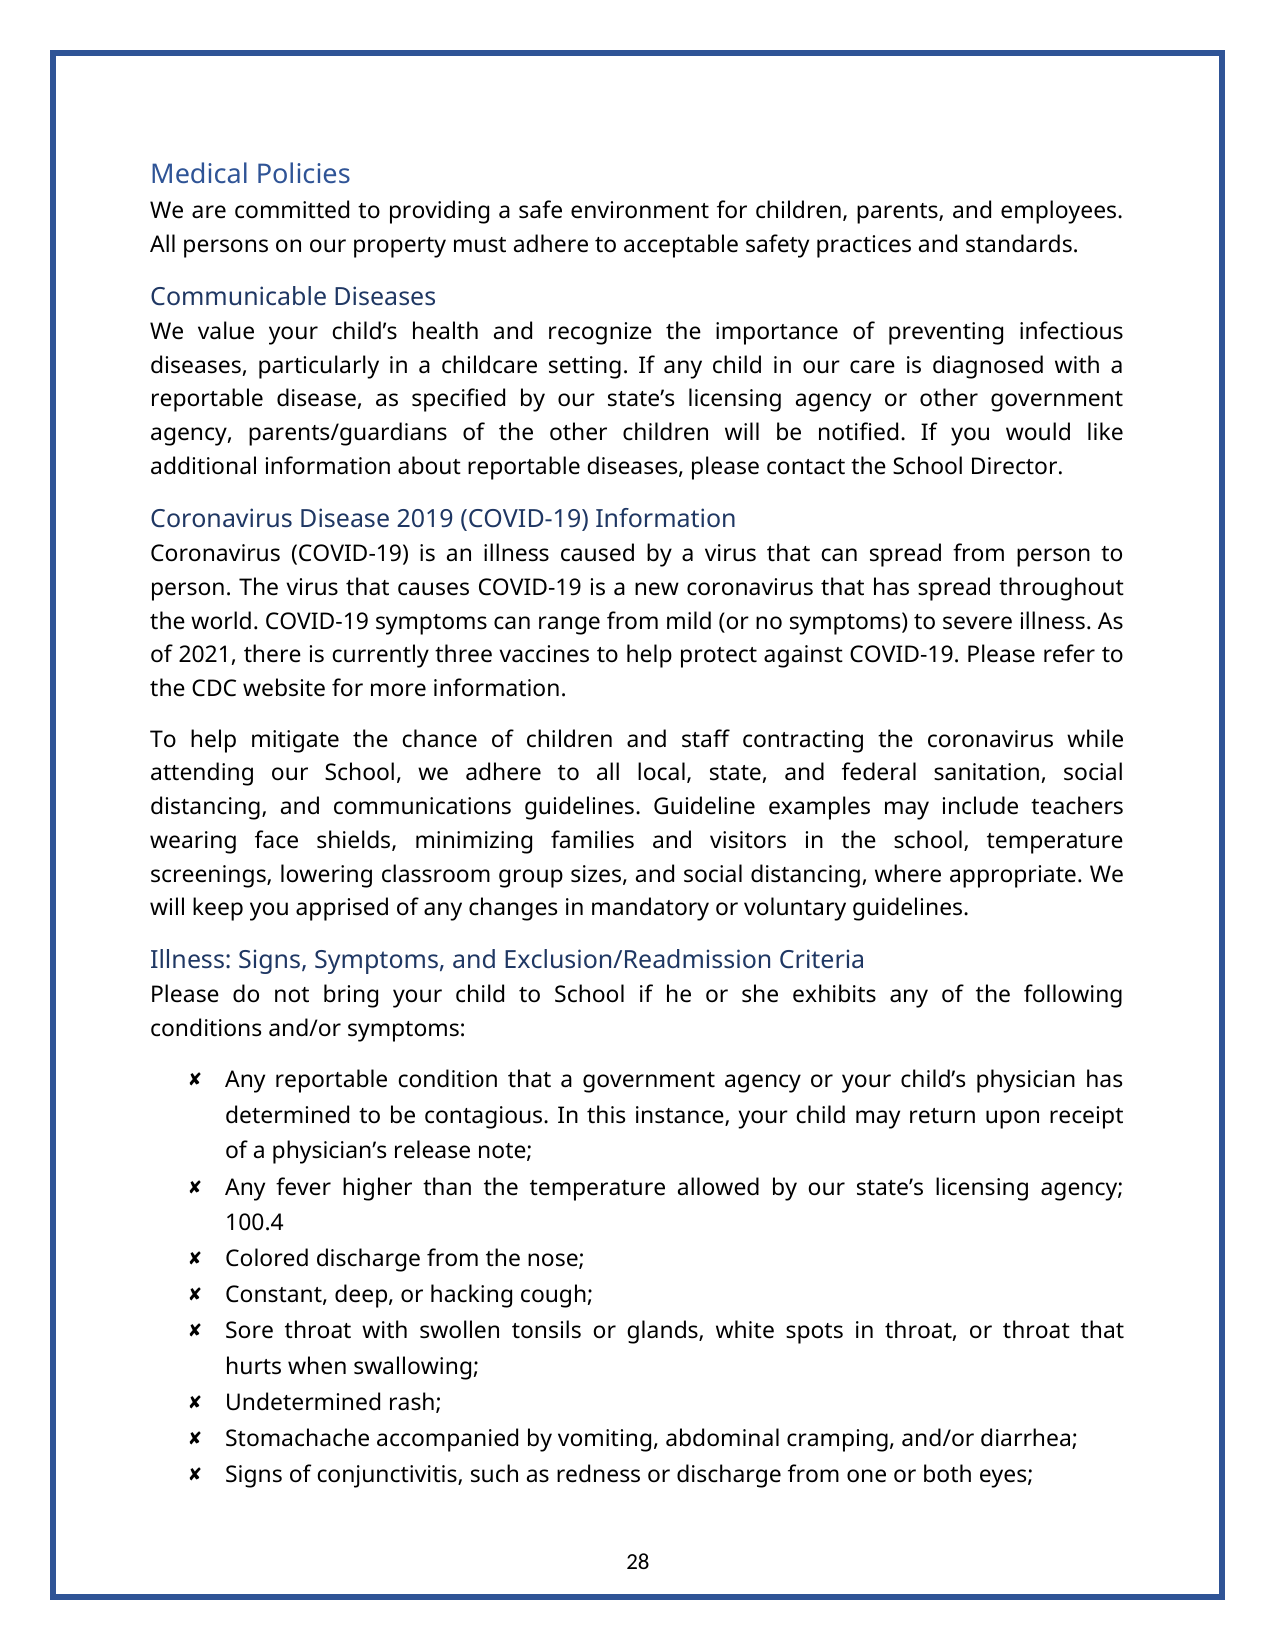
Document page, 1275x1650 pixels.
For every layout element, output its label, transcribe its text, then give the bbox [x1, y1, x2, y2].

text To help mitigate the chance of children and staff contracting the coronavirus while attending our School, we adhere to all local, state, and federal sanitation, social distancing, and communications guidelines. Guideline examples may include teachers wearing face shields, minimizing families and visitors in the school, temperature screenings, lowering classroom group sizes, and social distancing, where appropriate. We will keep you apprised of any changes in mandatory or voluntary guidelines. [150, 722, 1125, 922]
list Constant, deep, or hacking cough; [187, 1278, 1125, 1309]
subtitle Coronavirus Disease 2019 (COVID-19) Information [150, 500, 1125, 534]
list Signs of conjunctivitis, such as redness or discharge from one or both eyes; [187, 1458, 1125, 1489]
list Stomachache accompanied by vomiting, abdominal cramping, and/or diarrhea; [187, 1422, 1125, 1453]
list Undetermined rash; [187, 1386, 1125, 1417]
text Coronavirus (COVID-19) is an illness caused by a virus that can spread from person to person. The virus that causes COVID-19 is a new coronavirus that has spread throughout the world. COVID-19 symptoms can range from mild (or no symptoms) to severe illness. As of 2021, there is currently three vaccines to help protect against COVID-19. Please refer to the CDC website for more information. [150, 537, 1125, 703]
text Please do not bring your child to School if he or she exhibits any of the following conditions and/or symptoms: [150, 978, 1125, 1043]
list Colored discharge from the nose; [187, 1242, 1125, 1273]
list Sore throat with swollen tonsils or glands, white spots in throat, or throat that hurts when swallowing; [187, 1314, 1125, 1381]
text We are committed to providing a safe environment for children, parents, and employees. All persons on our property must adhere to acceptable safety practices and standards. [150, 194, 1125, 259]
list Any fever higher than the temperature allowed by our state’s licensing agency; 100.4 [187, 1170, 1125, 1238]
list Any reportable condition that a government agency or your child’s physician has determined to be contagious. In this instance, your child may return upon receipt of a physician’s release note; [187, 1063, 1125, 1166]
subtitle Illness: Signs, Symptoms, and Exclusion/Readmission Criteria [150, 942, 1125, 976]
subtitle Medical Policies [150, 154, 1125, 191]
subtitle Communicable Diseases [150, 278, 1125, 312]
text We value your child’s health and recognize the importance of preventing infectious diseases, particularly in a childcare setting. If any child in our care is diagnosed with a reportable disease, as specified by our state’s licensing agency or other government agency, parents/guardians of the other children will be notified. If you would like additional information about reportable diseases, please contact the School Director. [150, 315, 1125, 481]
